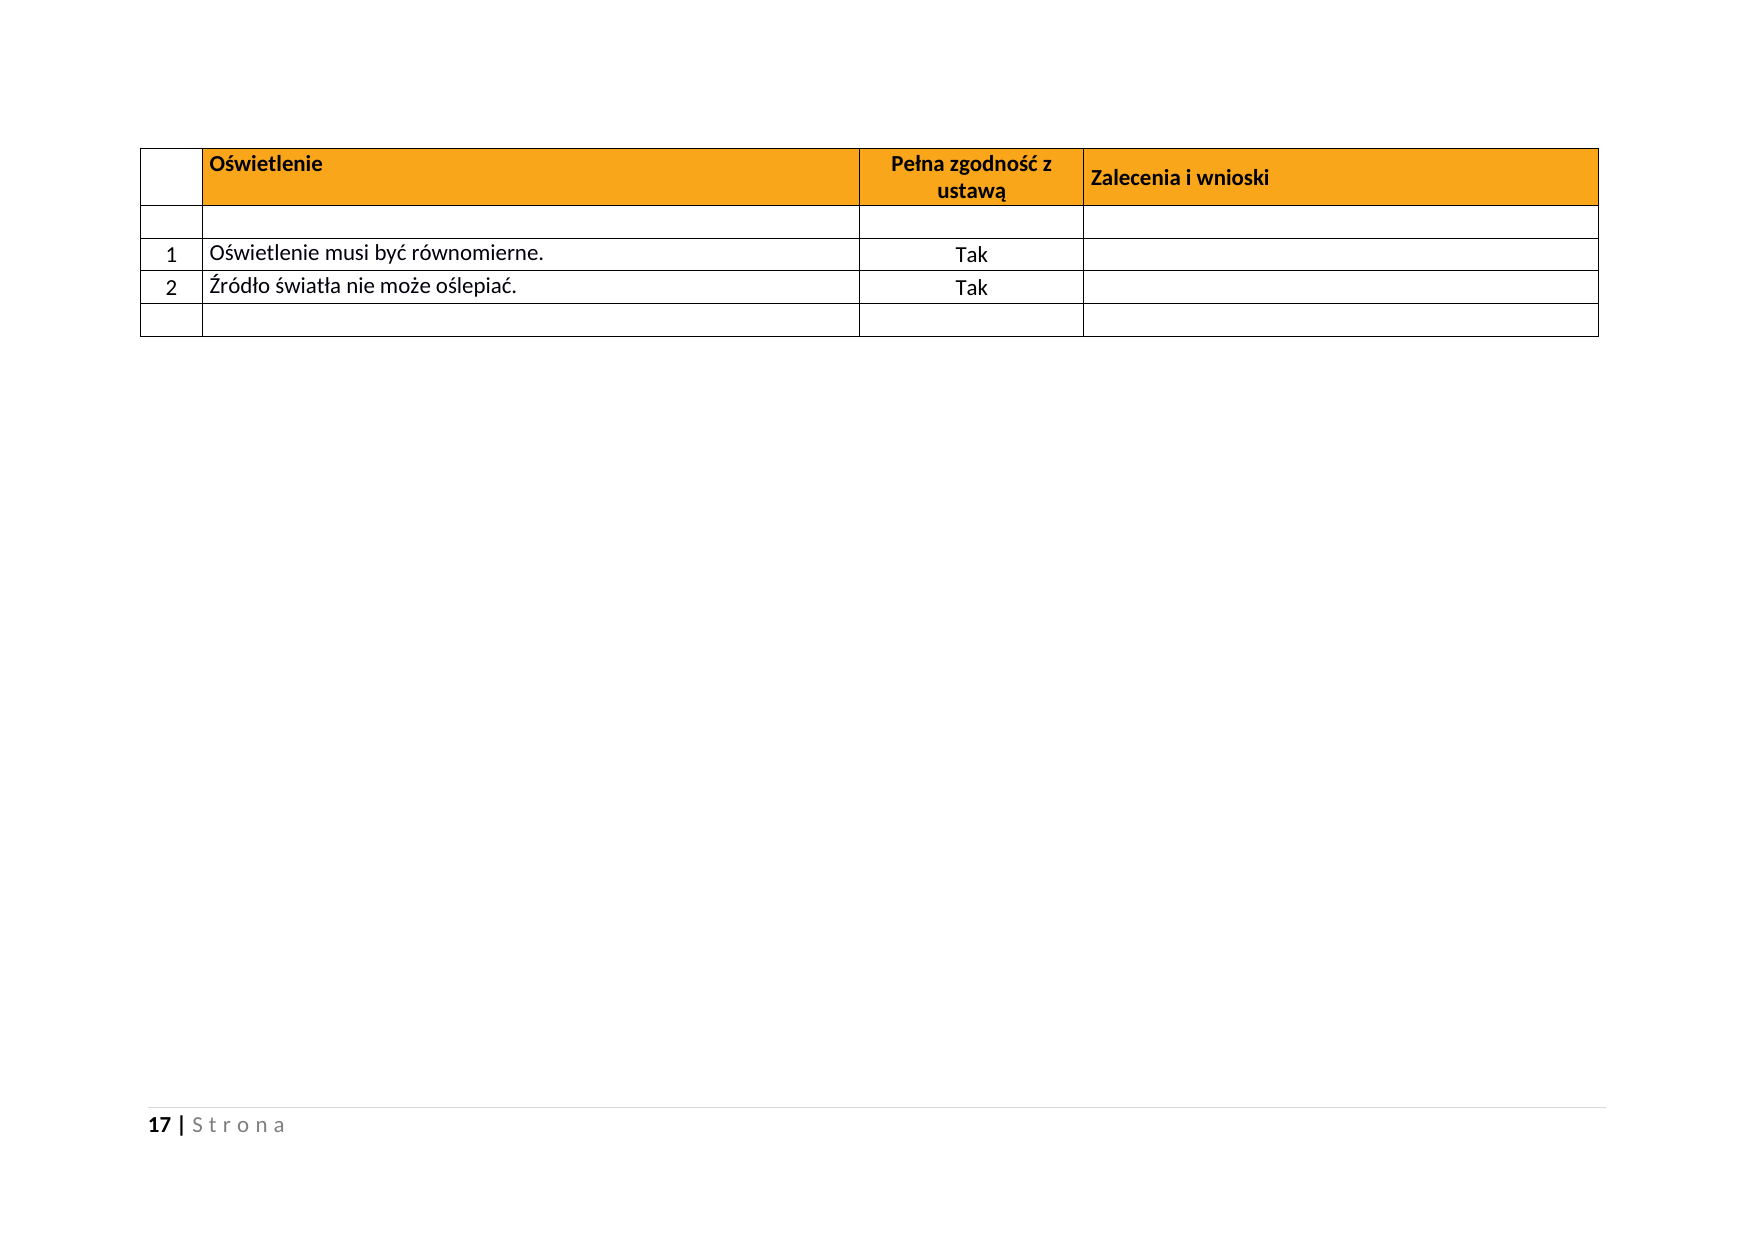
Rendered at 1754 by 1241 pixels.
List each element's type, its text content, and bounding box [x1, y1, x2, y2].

table_cell [1084, 206, 1598, 237]
table_cell Oświetlenie musi być równomierne. [203, 239, 859, 270]
table_cell [141, 304, 202, 336]
table_cell 2 [141, 271, 202, 303]
table_cell Źródło światła nie może oślepiać. [203, 271, 859, 303]
table_cell 1 [141, 239, 202, 270]
table_cell [203, 206, 859, 237]
table_cell Tak [860, 239, 1083, 270]
table_header [141, 149, 202, 205]
table_cell [1084, 271, 1598, 303]
table_header Pełna zgodność z ustawą [860, 149, 1083, 205]
table_cell [1084, 239, 1598, 270]
table_cell [860, 304, 1083, 336]
table_cell [141, 206, 202, 237]
table_header Zalecenia i wnioski [1084, 149, 1598, 205]
table_header Oświetlenie [203, 149, 859, 205]
table_cell [203, 304, 859, 336]
table_cell [860, 206, 1083, 237]
table_cell [1084, 304, 1598, 336]
table_cell Tak [860, 271, 1083, 303]
